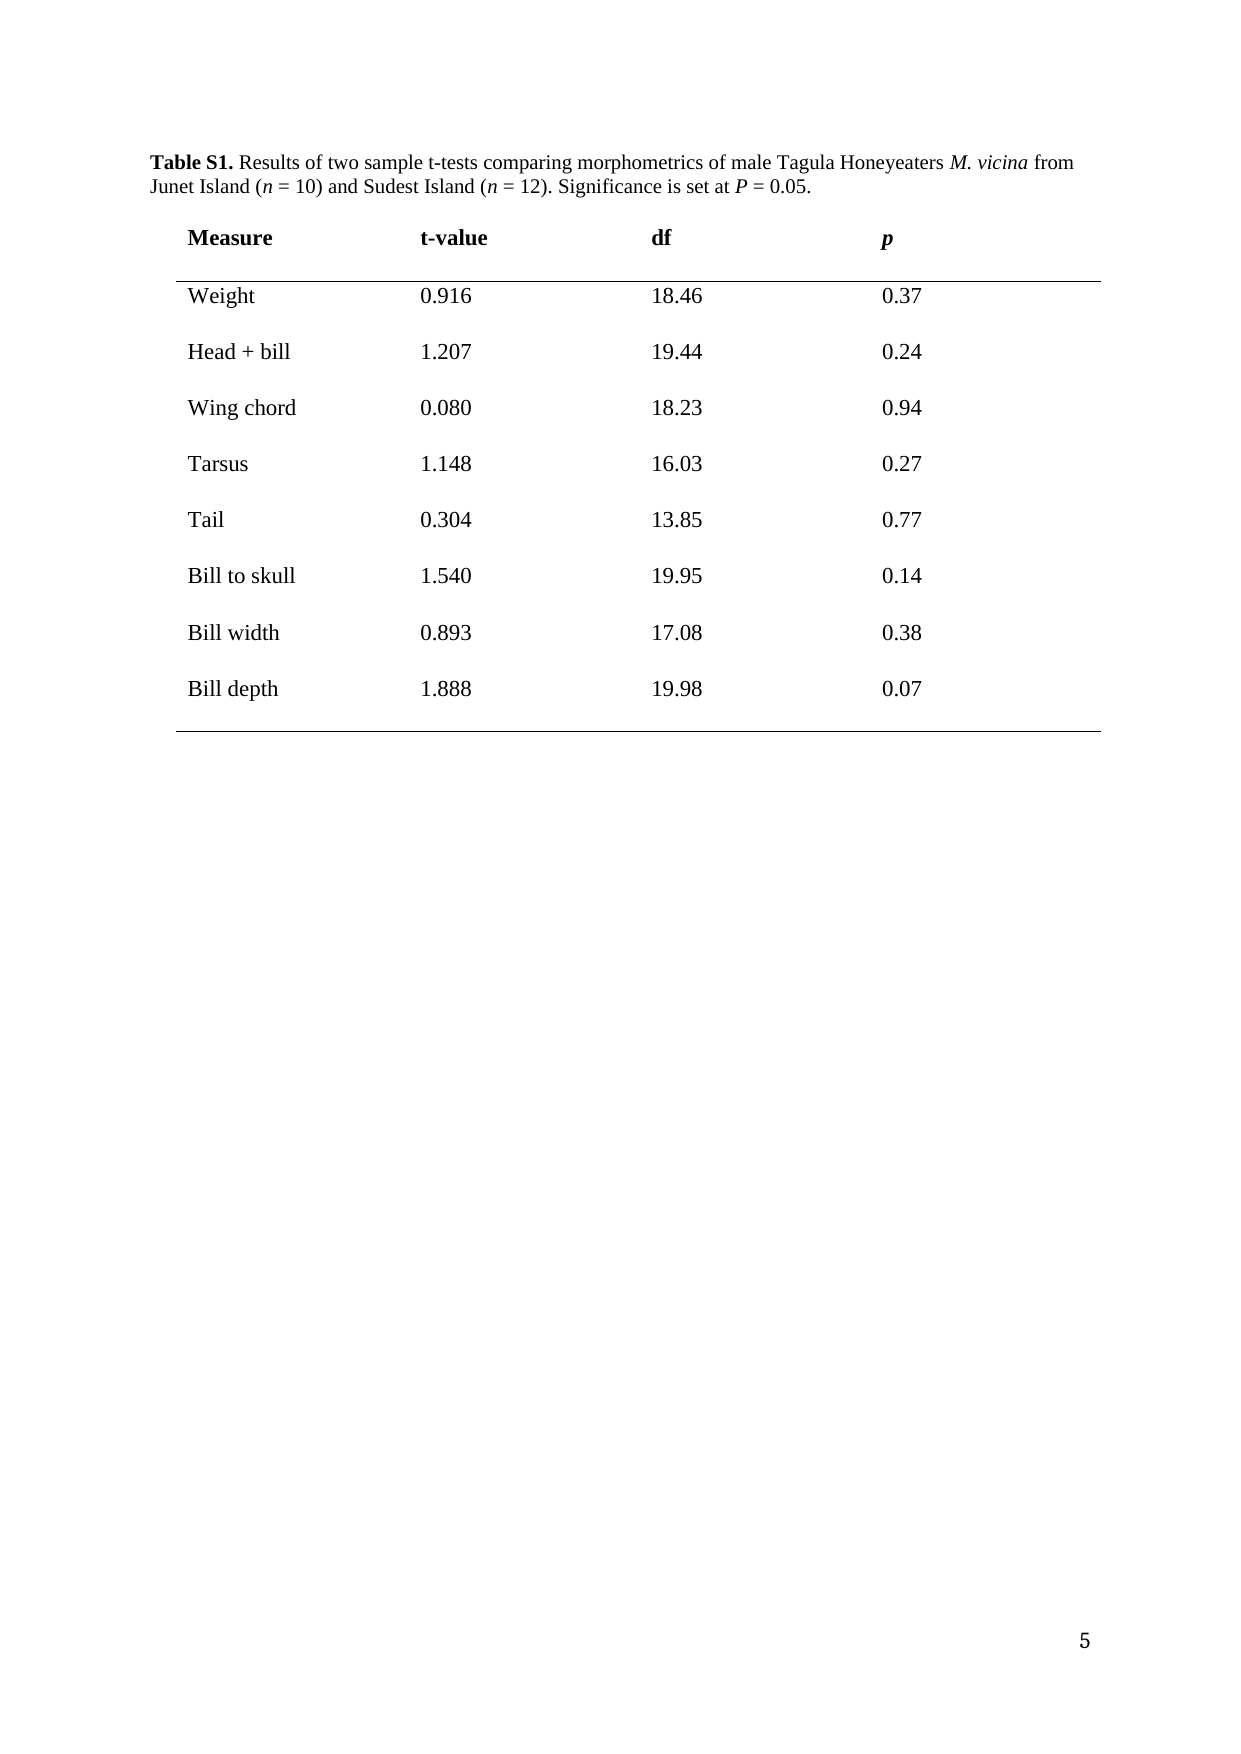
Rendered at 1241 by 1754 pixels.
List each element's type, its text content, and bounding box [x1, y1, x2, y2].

table_cell Bill to skull [176, 563, 409, 618]
text Table S1. Results of two sample t-tests comparing morphometrics of male Tagula Honeyeaters M. vicina from Junet Island (n = 10) and Sudest Island (n = 12). Significance is set at P = 0.05. [150, 150, 1090, 198]
table_cell 19.44 [640, 338, 871, 394]
table_cell 0.07 [871, 675, 1101, 731]
table_cell 0.77 [871, 506, 1101, 562]
table_cell 0.24 [871, 338, 1101, 394]
table_cell 19.95 [640, 563, 871, 618]
table_cell Wing chord [176, 394, 409, 450]
table_cell 13.85 [640, 506, 871, 562]
table_cell 0.27 [871, 450, 1101, 506]
table_cell 1.888 [409, 675, 640, 731]
table_cell 0.37 [871, 282, 1101, 338]
table_header Measure [176, 225, 409, 281]
table_cell Tail [176, 506, 409, 562]
table_cell 0.14 [871, 563, 1101, 618]
table_cell 0.080 [409, 394, 640, 450]
table_header p [871, 225, 1101, 281]
table_cell Weight [176, 282, 409, 338]
table_cell 0.893 [409, 619, 640, 675]
table_cell 0.304 [409, 506, 640, 562]
table_cell 18.46 [640, 282, 871, 338]
table_cell 1.540 [409, 563, 640, 618]
table_cell Head + bill [176, 338, 409, 394]
table_cell 19.98 [640, 675, 871, 731]
table_cell Bill depth [176, 675, 409, 731]
table_cell 1.148 [409, 450, 640, 506]
table_cell 0.916 [409, 282, 640, 338]
table_cell 16.03 [640, 450, 871, 506]
table_header t-value [409, 225, 640, 281]
table_cell 1.207 [409, 338, 640, 394]
table_cell 18.23 [640, 394, 871, 450]
table_cell Tarsus [176, 450, 409, 506]
table_cell Bill width [176, 619, 409, 675]
table_cell 0.38 [871, 619, 1101, 675]
table_header df [640, 225, 871, 281]
table_cell 17.08 [640, 619, 871, 675]
table_cell 0.94 [871, 394, 1101, 450]
